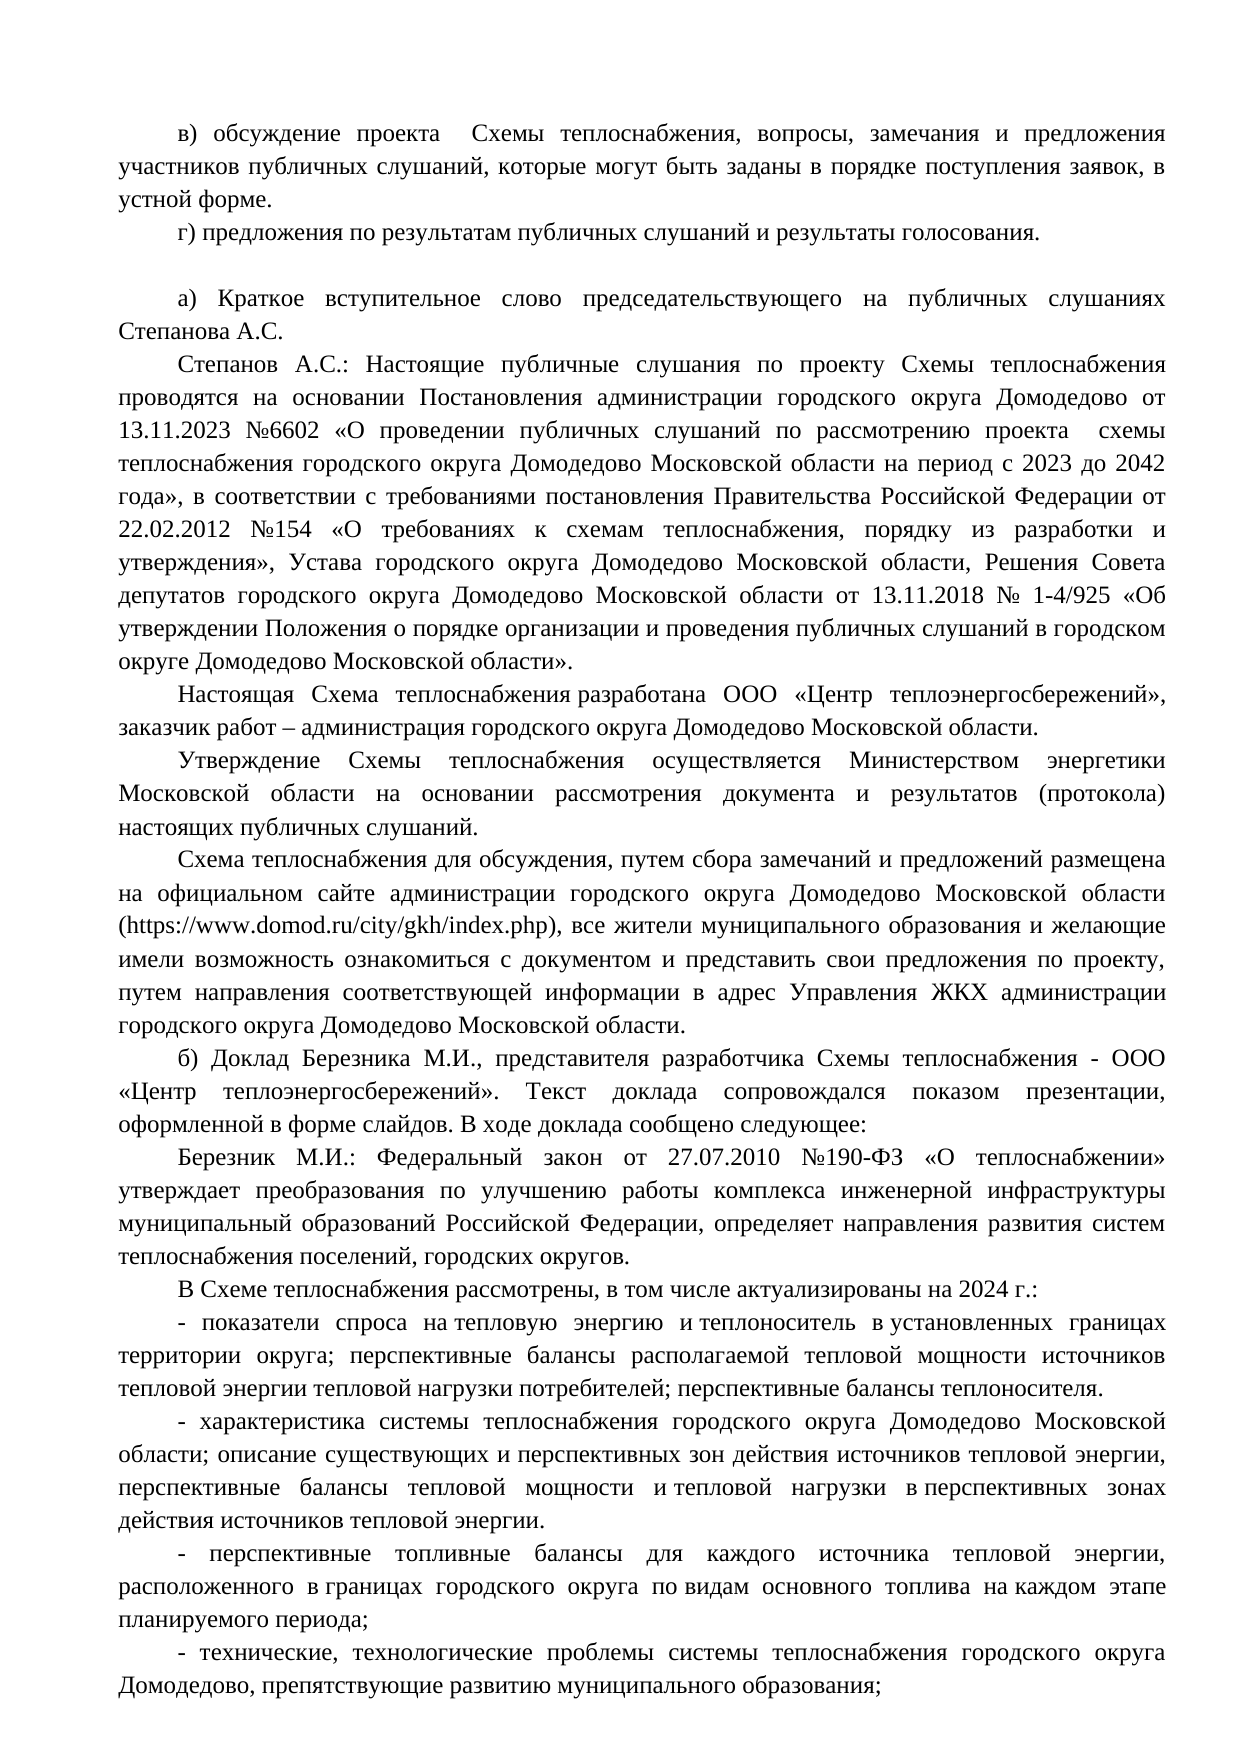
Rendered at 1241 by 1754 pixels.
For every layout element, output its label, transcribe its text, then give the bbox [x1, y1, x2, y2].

text в) обсуждение проекта Схемы теплоснабжения, вопросы, замечания и предложения участников публичных слушаний, которые могут быть заданы в порядке поступления заявок, в устной форме. [118, 118, 1167, 213]
text г) предложения по результатам публичных слушаний и результаты голосования. [118, 217, 1167, 246]
text - перспективные топливные балансы для каждого источника тепловой энергии, расположенного в границах городского округа по видам основного топлива на каждом этапе планируемого периода; [118, 1538, 1167, 1633]
text Степанов А.С.: Настоящие публичные слушания по проекту Схемы теплоснабжения проводятся на основании Постановления администрации городского округа Домодедово от 13.11.2023 №6602 «О проведении публичных слушаний по рассмотрению проекта схемы теплоснабжения городского округа Домодедово Московской области на период с 2023 до 2042 года», в соответствии с требованиями постановления Правительства Российской Федерации от 22.02.2012 №154 «О требованиях к схемам теплоснабжения, порядку из разработки и утверждения», Устава городского округа Домодедово Московской области, Решения Совета депутатов городского округа Домодедово Московской области от 13.11.2018 № 1-4/925 «Об утверждении Положения о порядке организации и проведения публичных слушаний в городском округе Домодедово Московской области». [118, 349, 1167, 675]
text Схема теплоснабжения для обсуждения, путем сбора замечаний и предложений размещена на официальном сайте администрации городского округа Домодедово Московской области (https://www.domod.ru/city/gkh/index.php), все жители муниципального образования и желающие имели возможность ознакомиться с документом и представить свои предложения по проекту, путем направления соответствующей информации в адрес Управления ЖКХ администрации городского округа Домодедово Московской области. [118, 844, 1167, 1038]
text а) Краткое вступительное слово председательствующего на публичных слушаниях Степанова А.С. [118, 283, 1167, 345]
text - характеристика системы теплоснабжения городского округа Домодедово Московской области; описание существующих и перспективных зон действия источников тепловой энергии, перспективные балансы тепловой мощности и тепловой нагрузки в перспективных зонах действия источников тепловой энергии. [118, 1406, 1167, 1534]
text В Схеме теплоснабжения рассмотрены, в том числе актуализированы на 2024 г.: [118, 1274, 1167, 1303]
text Березник М.И.: Федеральный закон от 27.07.2010 №190-ФЗ «О теплоснабжении» утверждает преобразования по улучшению работы комплекса инженерной инфраструктуры муниципальный образований Российской Федерации, определяет направления развития систем теплоснабжения поселений, городских округов. [118, 1142, 1167, 1269]
text - показатели спроса на тепловую энергию и теплоноситель в установленных границах территории округа; перспективные балансы располагаемой тепловой мощности источников тепловой энергии тепловой нагрузки потребителей; перспективные балансы теплоносителя. [118, 1307, 1167, 1402]
text Утверждение Схемы теплоснабжения осуществляется Министерством энергетики Московской области на основании рассмотрения документа и результатов (протокола) настоящих публичных слушаний. [118, 746, 1167, 840]
text б) Доклад Березника М.И., представителя разработчика Схемы теплоснабжения - ООО «Центр теплоэнергосбережений». Текст доклада сопровождался показом презентации, оформленной в форме слайдов. В ходе доклада сообщено следующее: [118, 1043, 1167, 1137]
text Настоящая Схема теплоснабжения разработана ООО «Центр теплоэнергосбережений», заказчик работ – администрация городского округа Домодедово Московской области. [118, 679, 1167, 741]
text - технические, технологические проблемы системы теплоснабжения городского округа Домодедово, препятствующие развитию муниципального образования; [118, 1637, 1167, 1699]
